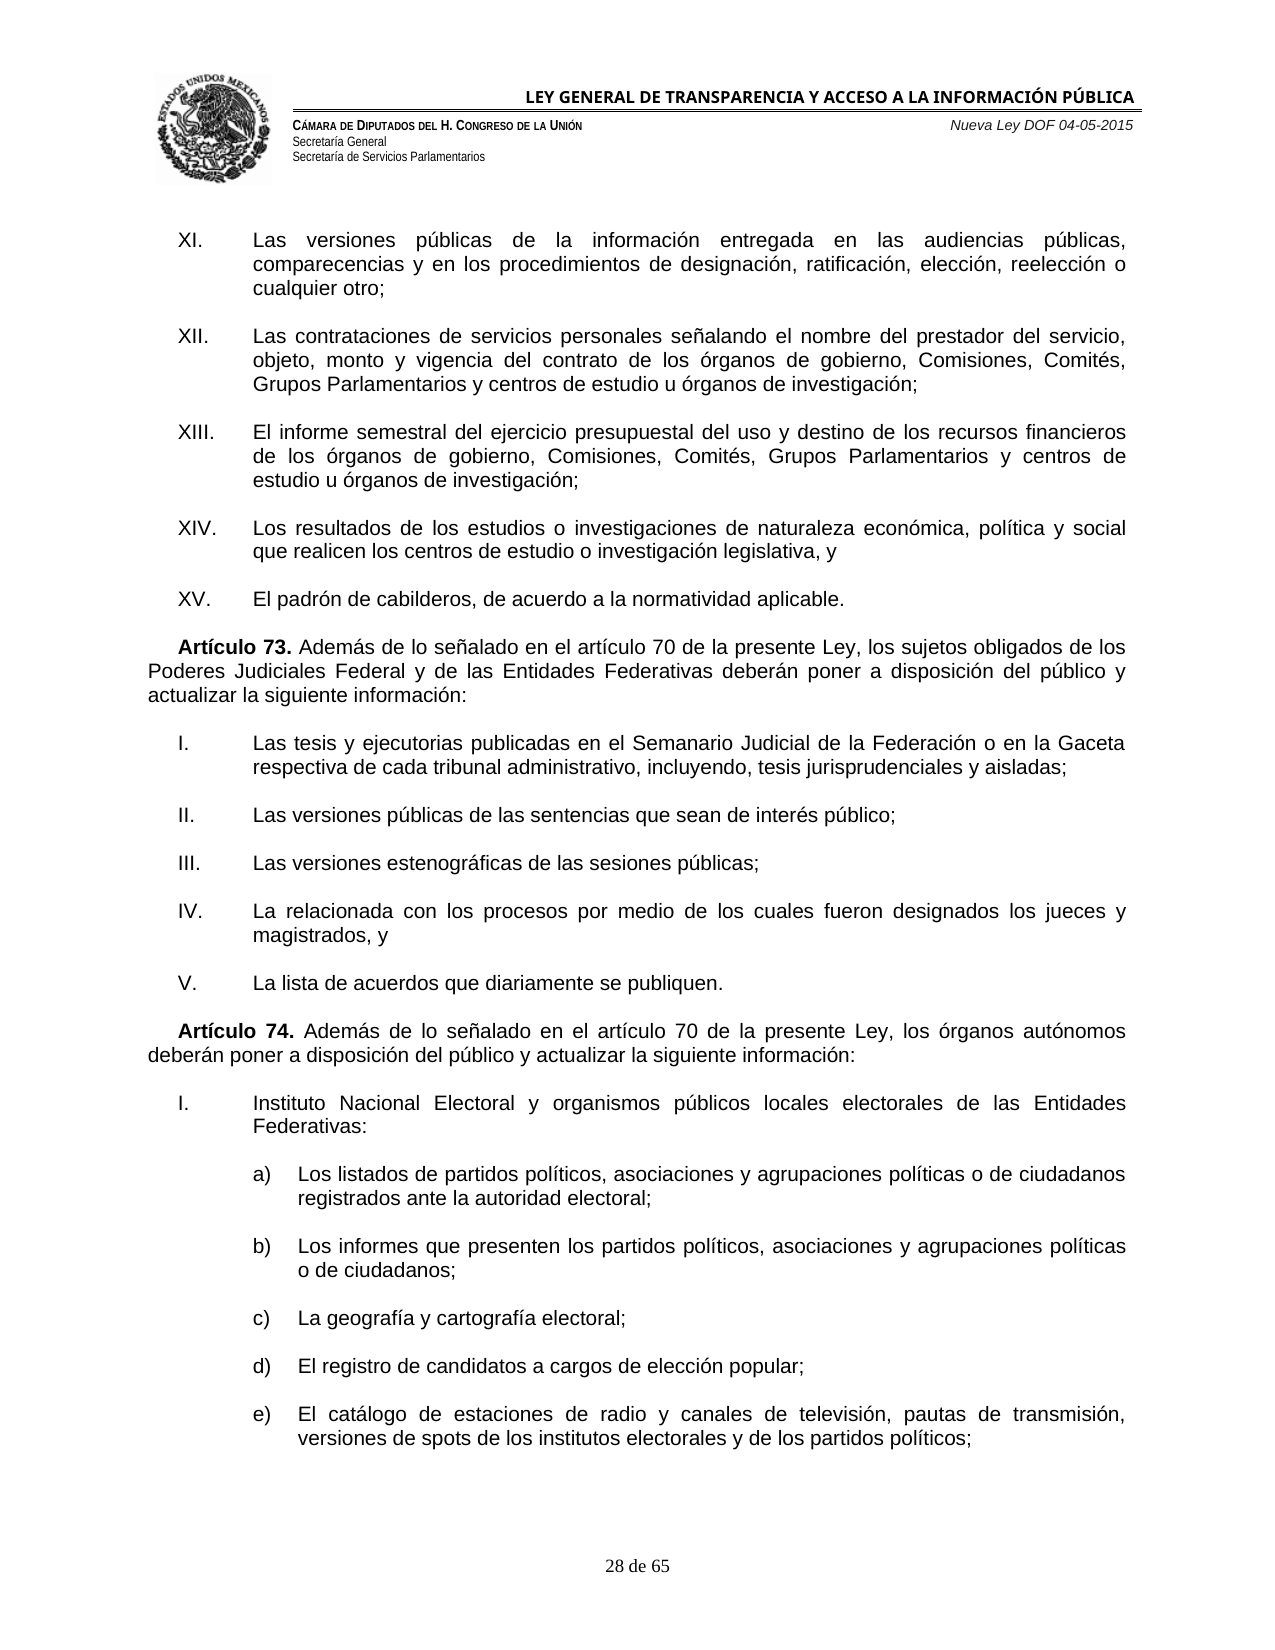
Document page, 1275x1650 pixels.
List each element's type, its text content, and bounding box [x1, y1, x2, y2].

text a) Los listados de partidos políticos, asociaciones y agrupaciones políticas o de ciudadanos registrados ante la autoridad electoral; [253, 1162, 1127, 1210]
text XIV. Los resultados de los estudios o investigaciones de naturaleza económica, política y social que realicen los centros de estudio o investigación legislativa, y [178, 515, 1127, 563]
text III. Las versiones estenográficas de las sesiones públicas; [178, 851, 1127, 875]
text V. La lista de acuerdos que diariamente se publiquen. [178, 971, 1127, 994]
text I. Instituto Nacional Electoral y organismos públicos locales electorales de las Entidades Federativas: [178, 1090, 1127, 1138]
text e) El catálogo de estaciones de radio y canales de televisión, pautas de transmisión, versiones de spots de los institutos electorales y de los partidos políticos; [253, 1402, 1127, 1450]
text XI. Las versiones públicas de la información entregada en las audiencias públicas, comparecencias y en los procedimientos de designación, ratificación, elección, reelección o cualquier otro; [178, 228, 1127, 300]
text b) Los informes que presenten los partidos políticos, asociaciones y agrupaciones políticas o de ciudadanos; [253, 1234, 1127, 1282]
text XII. Las contrataciones de servicios personales señalando el nombre del prestador del servicio, objeto, monto y vigencia del contrato de los órganos de gobierno, Comisiones, Comités, Grupos Parlamentarios y centros de estudio u órganos de investigación; [178, 324, 1127, 396]
text I. Las tesis y ejecutorias publicadas en el Semanario Judicial de la Federación o en la Gaceta respectiva de cada tribunal administrativo, incluyendo, tesis jurisprudenciales y aisladas; [178, 731, 1127, 779]
text II. Las versiones públicas de las sentencias que sean de interés público; [178, 803, 1127, 827]
text c) La geografía y cartografía electoral; [253, 1306, 1127, 1330]
text Artículo 73. Además de lo señalado en el artículo 70 de la presente Ley, los sujetos obligados de los Poderes Judiciales Federal y de las Entidades Federativas deberán poner a disposición del público y actualizar la siguiente información: [148, 635, 1127, 707]
text XV. El padrón de cabilderos, de acuerdo a la normatividad aplicable. [178, 587, 1127, 611]
text Artículo 74. Además de lo señalado en el artículo 70 de la presente Ley, los órganos autónomos deberán poner a disposición del público y actualizar la siguiente información: [148, 1018, 1127, 1066]
text IV. La relacionada con los procesos por medio de los cuales fueron designados los jueces y magistrados, y [178, 899, 1127, 947]
text d) El registro de candidatos a cargos de elección popular; [253, 1354, 1127, 1378]
text XIII. El informe semestral del ejercicio presupuestal del uso y destino de los recursos financieros de los órganos de gobierno, Comisiones, Comités, Grupos Parlamentarios y centros de estudio u órganos de investigación; [178, 419, 1127, 491]
